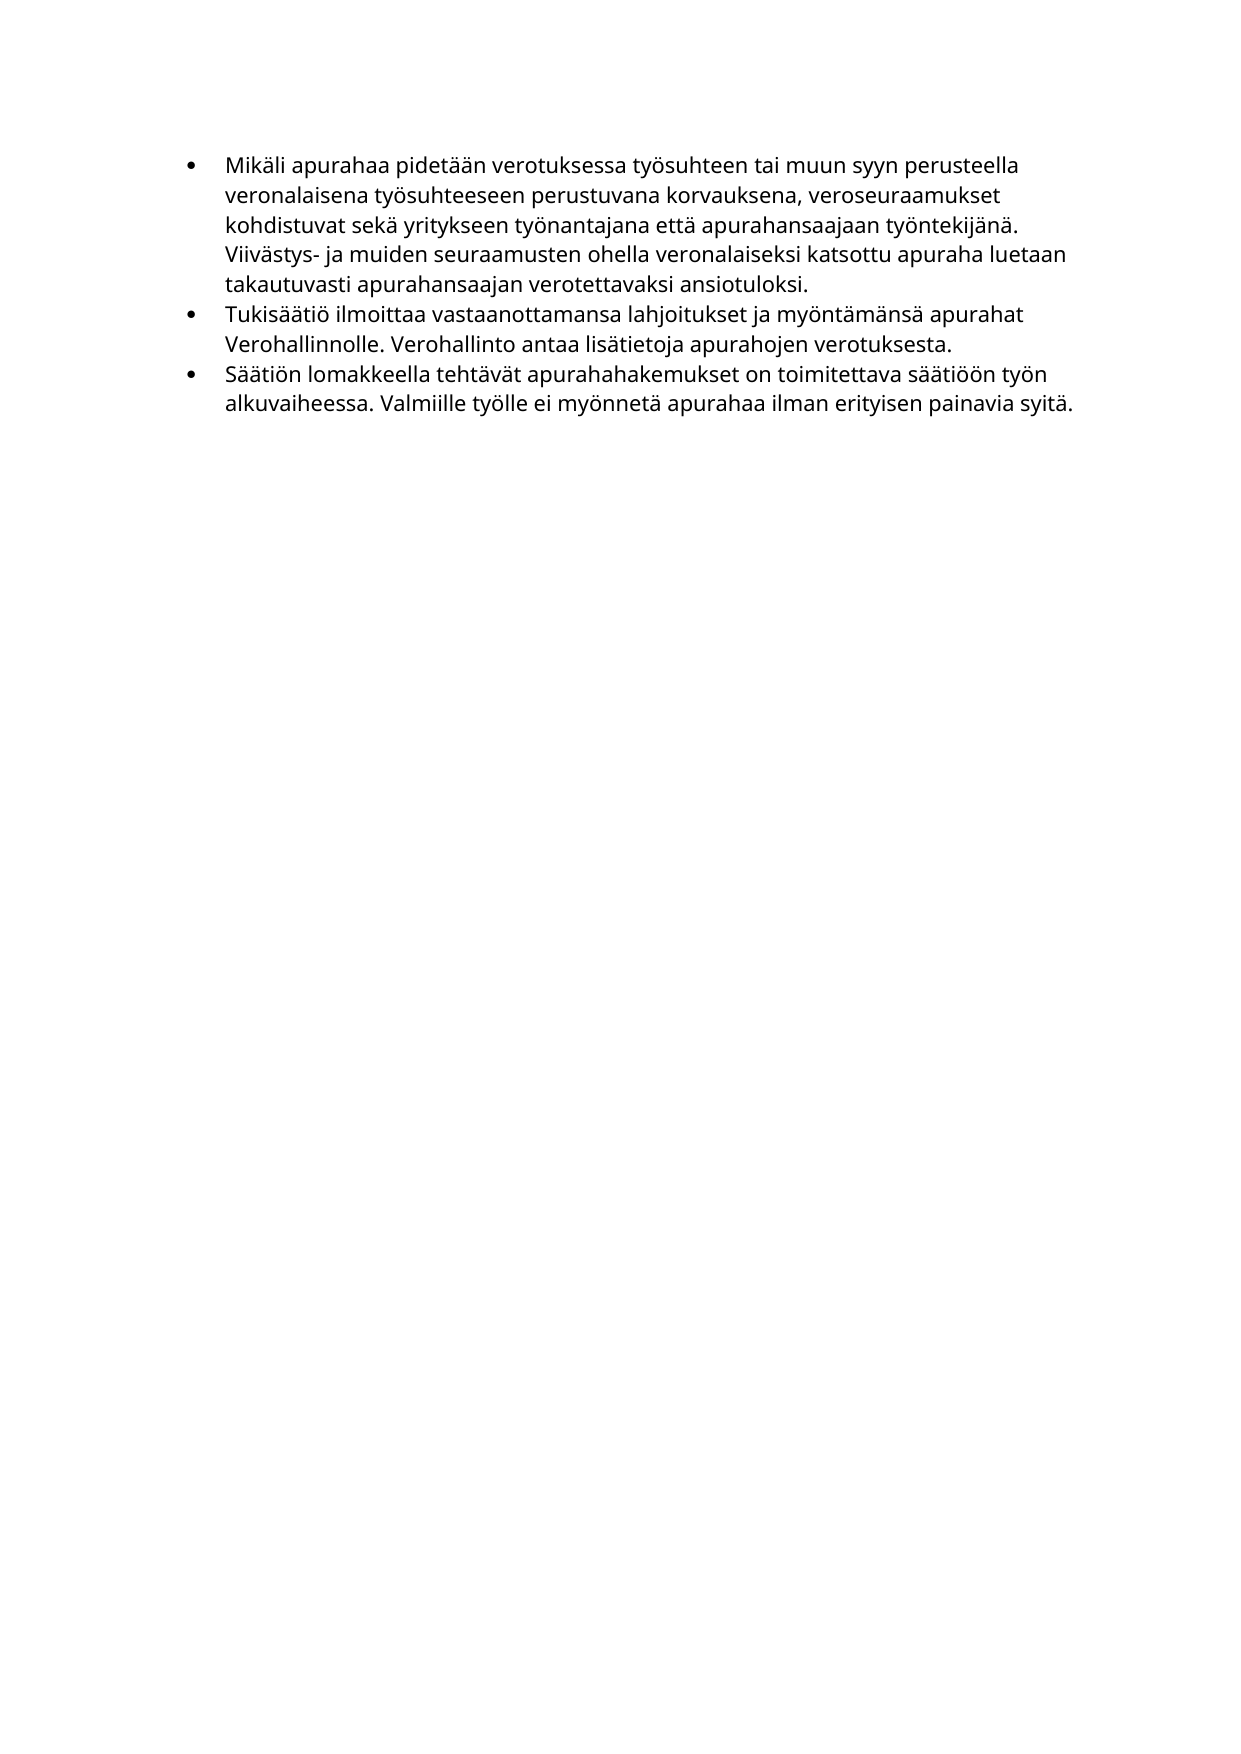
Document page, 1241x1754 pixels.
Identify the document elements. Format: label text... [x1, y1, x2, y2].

list Tukisäätiö ilmoittaa vastaanottamansa lahjoitukset ja myöntämänsä apurahat Verohallinnolle. Verohallinto antaa lisätietoja apurahojen verotuksesta. [187, 299, 1090, 358]
list Säätiön lomakkeella tehtävät apurahahakemukset on toimitettava säätiöön työn alkuvaiheessa. Valmiille työlle ei myönnetä apurahaa ilman erityisen painavia syitä. [187, 358, 1090, 418]
list Mikäli apurahaa pidetään verotuksessa työsuhteen tai muun syyn perusteella veronalaisena työsuhteeseen perustuvana korvauksena, veroseuraamukset kohdistuvat sekä yritykseen työnantajana että apurahansaajaan työntekijänä. Viivästys- ja muiden seuraamusten ohella veronalaiseksi katsottu apuraha luetaan takautuvasti apurahansaajan verotettavaksi ansiotuloksi. [187, 150, 1090, 299]
